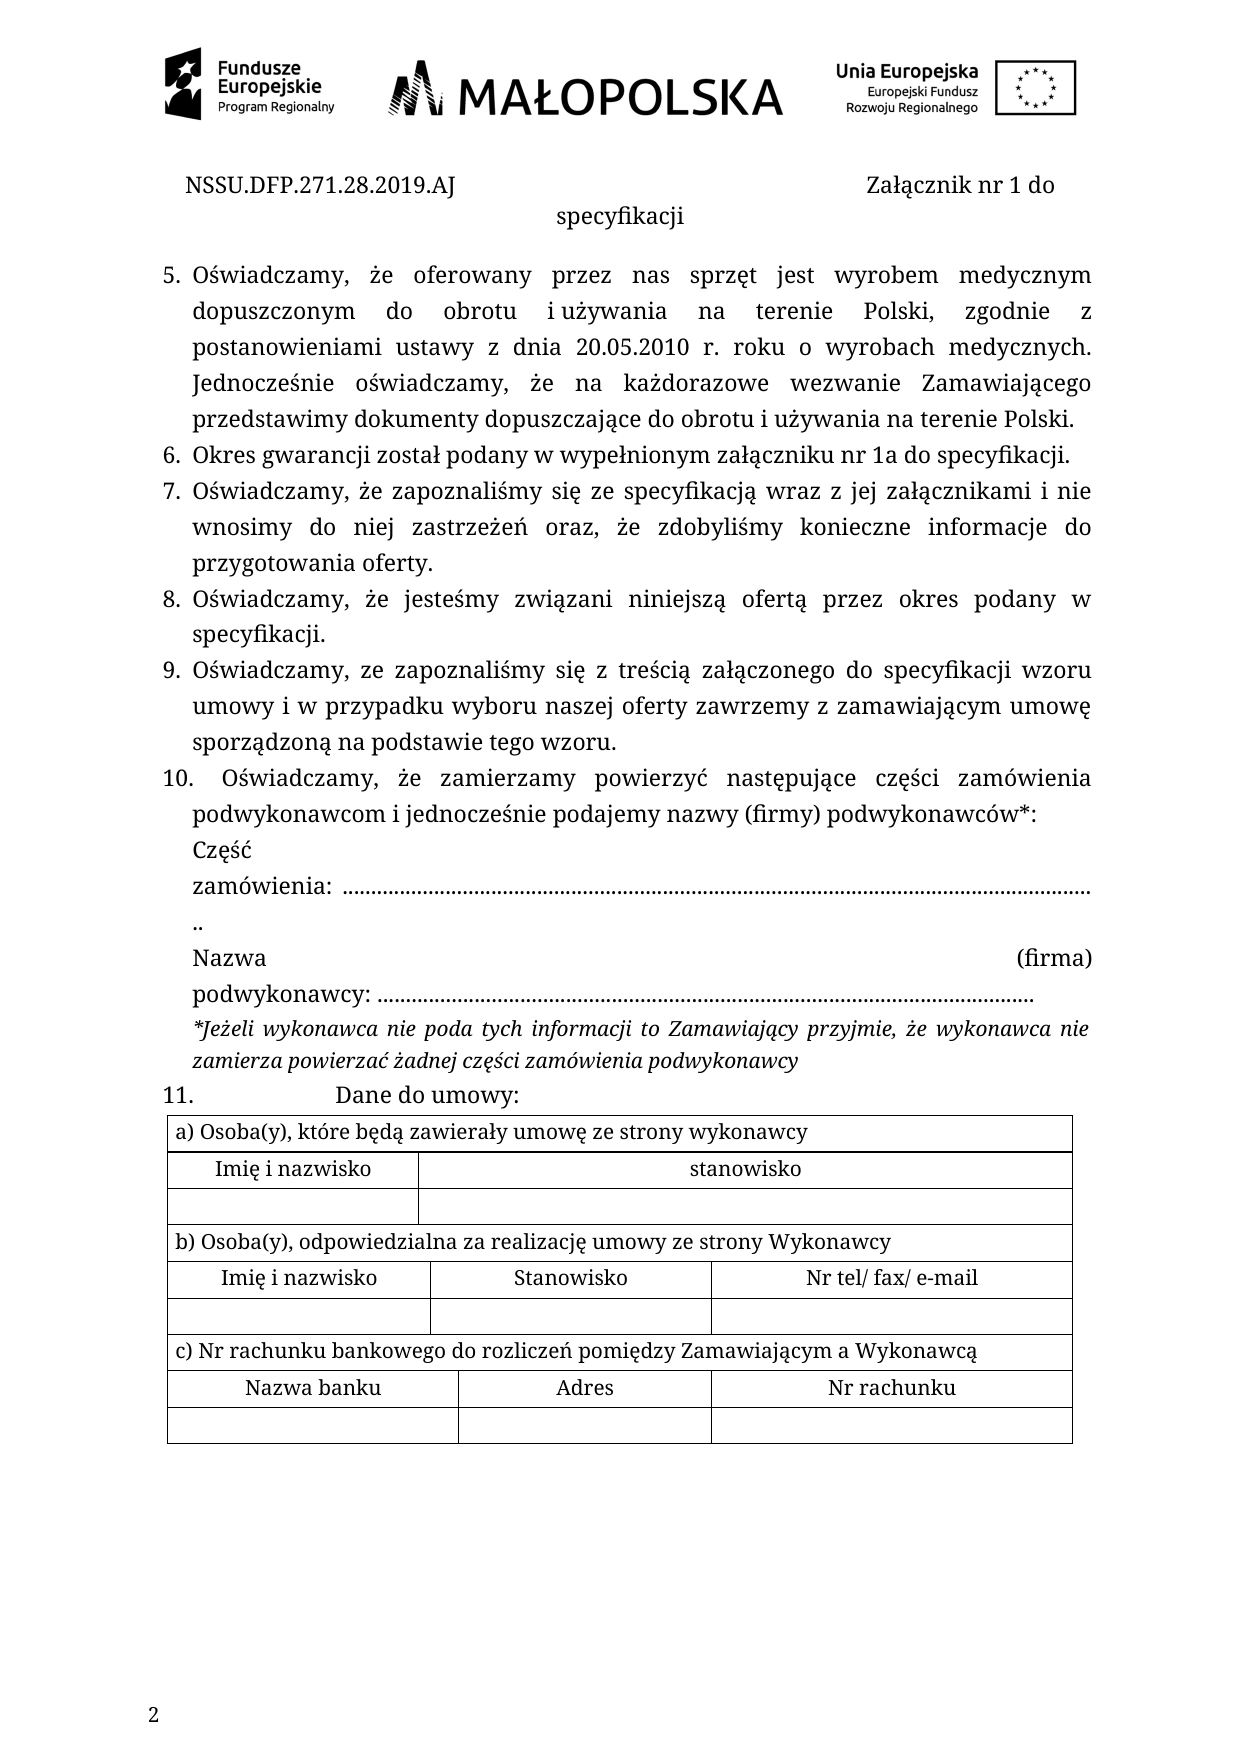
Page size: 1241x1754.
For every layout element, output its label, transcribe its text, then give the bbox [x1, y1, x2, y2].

table_cell b) Osoba(y), odpowiedzialna za realizację umowy ze strony Wykonawcy [168, 1225, 1072, 1261]
text *Jeżeli wykonawca nie poda tych informacji to Zamawiający przyjmie, że wykonawca nie zamierza powierzać żadnej części zamówienia podwykonawcy [192, 1014, 1093, 1075]
list Oświadczamy, że zapoznaliśmy się ze specyfikacją wraz z jej załącznikami i nie wnosimy do niej zastrzeżeń oraz, że zdobyliśmy konieczne informacje do przygotowania oferty. [162, 475, 1093, 578]
table_cell Imię i nazwisko [168, 1153, 418, 1188]
table_cell c) Nr rachunku bankowego do rozliczeń pomiędzy Zamawiającym a Wykonawcą [168, 1335, 1072, 1370]
picture [147, 29, 1094, 138]
table_cell Stanowisko [431, 1262, 711, 1297]
list Oświadczamy, ze zapoznaliśmy się z treścią załączonego do specyfikacji wzoru umowy i w przypadku wyboru naszej oferty zawrzemy z zamawiającym umowę sporządzoną na podstawie tego wzoru. [162, 654, 1093, 757]
list Dane do umowy: [162, 1079, 1093, 1110]
table_cell [431, 1299, 711, 1334]
table_cell Adres [459, 1371, 711, 1407]
text Część zamówienia: ..................................................................................................................................... [192, 834, 1093, 937]
table_cell Nr tel/ fax/ e-mail [712, 1262, 1072, 1297]
table_cell Nazwa banku [168, 1371, 458, 1407]
table_cell Nr rachunku [712, 1371, 1072, 1407]
table_header a) Osoba(y), które będą zawierały umowę ze strony wykonawcy [168, 1116, 1072, 1151]
table_cell [168, 1189, 418, 1224]
table_cell [168, 1408, 458, 1443]
list Okres gwarancji został podany w wypełnionym załączniku nr 1a do specyfikacji. [162, 439, 1093, 470]
text Nazwa (firma) podwykonawcy: ................................................................................................................... [192, 942, 1093, 1009]
table_cell [459, 1408, 711, 1443]
list Oświadczamy, że zamierzamy powierzyć następujące części zamówienia podwykonawcom i jednocześnie podajemy nazwy (firmy) podwykonawców*: [162, 762, 1093, 829]
table_cell [168, 1299, 430, 1334]
table_cell [712, 1408, 1072, 1443]
list Oświadczamy, że jesteśmy związani niniejszą ofertą przez okres podany w specyfikacji. [162, 582, 1093, 650]
table_cell [419, 1189, 1072, 1224]
table_cell Imię i nazwisko [168, 1262, 430, 1297]
table_cell stanowisko [419, 1153, 1072, 1188]
table_cell [712, 1299, 1072, 1334]
list Oświadczamy, że oferowany przez nas sprzęt jest wyrobem medycznym dopuszczonym do obrotu i używania na terenie Polski, zgodnie z postanowieniami ustawy z dnia 20.05.2010 r. roku o wyrobach medycznych. Jednocześnie oświadczamy, że na każdorazowe wezwanie Zamawiającego przedstawimy dokumenty dopuszczające do obrotu i używania na terenie Polski. [162, 259, 1093, 434]
